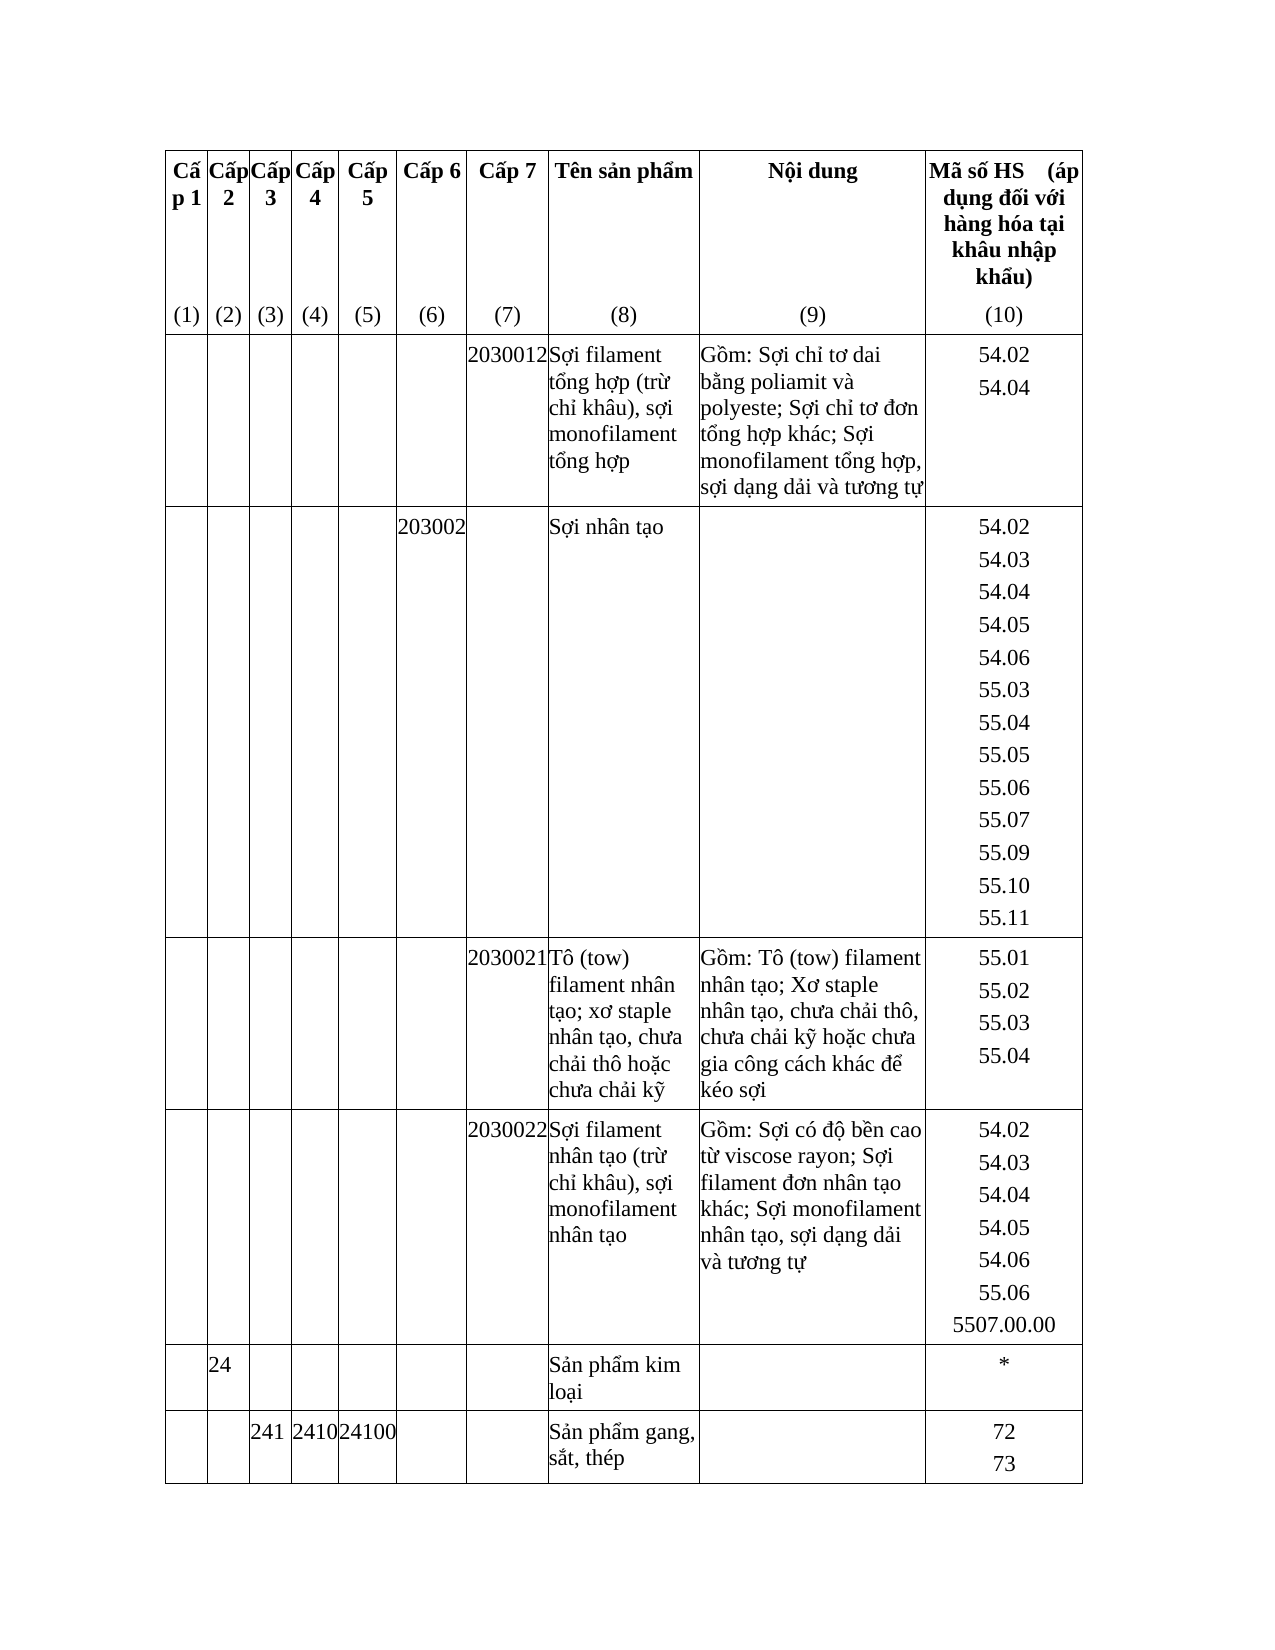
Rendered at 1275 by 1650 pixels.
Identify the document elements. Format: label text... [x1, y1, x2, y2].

table_cell [208, 1411, 249, 1483]
table_header Tên sản phẩm [549, 151, 699, 295]
table_cell (10) [926, 295, 1082, 334]
table_cell [250, 1110, 291, 1344]
table_cell [397, 1345, 466, 1410]
table_cell Sợi nhân tạo [549, 507, 699, 937]
table_cell [467, 1345, 548, 1410]
table_cell (2) [208, 295, 249, 334]
table_header Mã số HS (áp dụng đối với hàng hóa tại khâu nhập khẩu) [926, 151, 1082, 295]
table_cell [166, 1411, 207, 1483]
table_cell [700, 507, 925, 937]
table_cell [397, 335, 466, 506]
table_header Cấp 3 [250, 151, 291, 295]
table_cell Gồm: Tô (tow) filament nhân tạo; Xơ staple nhân tạo, chưa chải thô, chưa chải kỹ hoặc chưa gia công cách khác để kéo sợi [700, 938, 925, 1109]
table_cell [250, 507, 291, 937]
table_header Cấp 6 [397, 151, 466, 295]
table_cell [292, 335, 338, 506]
table_cell [339, 1345, 396, 1410]
table_cell [208, 938, 249, 1109]
table_cell Gồm: Sợi có độ bền cao từ viscose rayon; Sợi filament đơn nhân tạo khác; Sợi monofilament nhân tạo, sợi dạng dải và tương tự [700, 1110, 925, 1344]
table_cell 55.01 55.02 55.03 55.04 [926, 938, 1082, 1109]
table_cell [292, 1110, 338, 1344]
table_cell Sợi filament nhân tạo (trừ chỉ khâu), sợi monofilament nhân tạo [549, 1110, 699, 1344]
table_cell [339, 335, 396, 506]
table_header Cấp 1 [166, 151, 207, 295]
table_cell * [926, 1345, 1082, 1410]
table_cell (7) [467, 295, 548, 334]
table_cell [166, 938, 207, 1109]
table_cell [166, 1345, 207, 1410]
table_cell [339, 938, 396, 1109]
table_header Nội dung [700, 151, 925, 295]
table_cell [208, 507, 249, 937]
table_cell [467, 1411, 548, 1483]
table_cell 24 [208, 1345, 249, 1410]
table_cell [292, 507, 338, 937]
table_cell [250, 1345, 291, 1410]
table_cell 2410 [292, 1411, 338, 1483]
table_cell [700, 1411, 925, 1483]
table_cell Tô (tow) filament nhân tạo; xơ staple nhân tạo, chưa chải thô hoặc chưa chải kỹ [549, 938, 699, 1109]
table_cell [292, 1345, 338, 1410]
table_cell [397, 1411, 466, 1483]
table_cell [292, 938, 338, 1109]
table_cell Sản phẩm gang, sắt, thép [549, 1411, 699, 1483]
table_header Cấp 5 [339, 151, 396, 295]
table_cell [397, 1110, 466, 1344]
table_header Cấp 7 [467, 151, 548, 295]
table_cell [467, 507, 548, 937]
table_cell 24100 [339, 1411, 396, 1483]
table_cell Sản phẩm kim loại [549, 1345, 699, 1410]
table_cell [339, 1110, 396, 1344]
table_cell 54.02 54.03 54.04 54.05 54.06 55.06 5507.00.00 [926, 1110, 1082, 1344]
table_cell Sợi filament tổng hợp (trừ chỉ khâu), sợi monofilament tổng hợp [549, 335, 699, 506]
table_cell [250, 335, 291, 506]
table_cell (9) [700, 295, 925, 334]
table_cell [339, 507, 396, 937]
table_cell [208, 335, 249, 506]
table_cell (4) [292, 295, 338, 334]
table_cell 2030012 [467, 335, 548, 506]
table_cell 203002 [397, 507, 466, 937]
table_cell 2030022 [467, 1110, 548, 1344]
table_cell (5) [339, 295, 396, 334]
table_cell [166, 335, 207, 506]
table_cell [166, 507, 207, 937]
table_cell [700, 1345, 925, 1410]
table_cell (3) [250, 295, 291, 334]
table_header Cấp 4 [292, 151, 338, 295]
table_header Cấp 2 [208, 151, 249, 295]
table_cell [166, 1110, 207, 1344]
table_cell 54.02 54.04 [926, 335, 1082, 506]
table_cell (1) [166, 295, 207, 334]
table_cell (8) [549, 295, 699, 334]
table_cell (6) [397, 295, 466, 334]
table_cell Gồm: Sợi chỉ tơ dai bằng poliamit và polyeste; Sợi chỉ tơ đơn tổng hợp khác; Sợi monofilament tổng hợp, sợi dạng dải và tương tự [700, 335, 925, 506]
table_cell 54.02 54.03 54.04 54.05 54.06 55.03 55.04 55.05 55.06 55.07 55.09 55.10 55.11 [926, 507, 1082, 937]
table_cell [250, 938, 291, 1109]
table_cell 241 [250, 1411, 291, 1483]
table_cell 2030021 [467, 938, 548, 1109]
table_cell [208, 1110, 249, 1344]
table_cell 72 73 [926, 1411, 1082, 1483]
table_cell [397, 938, 466, 1109]
